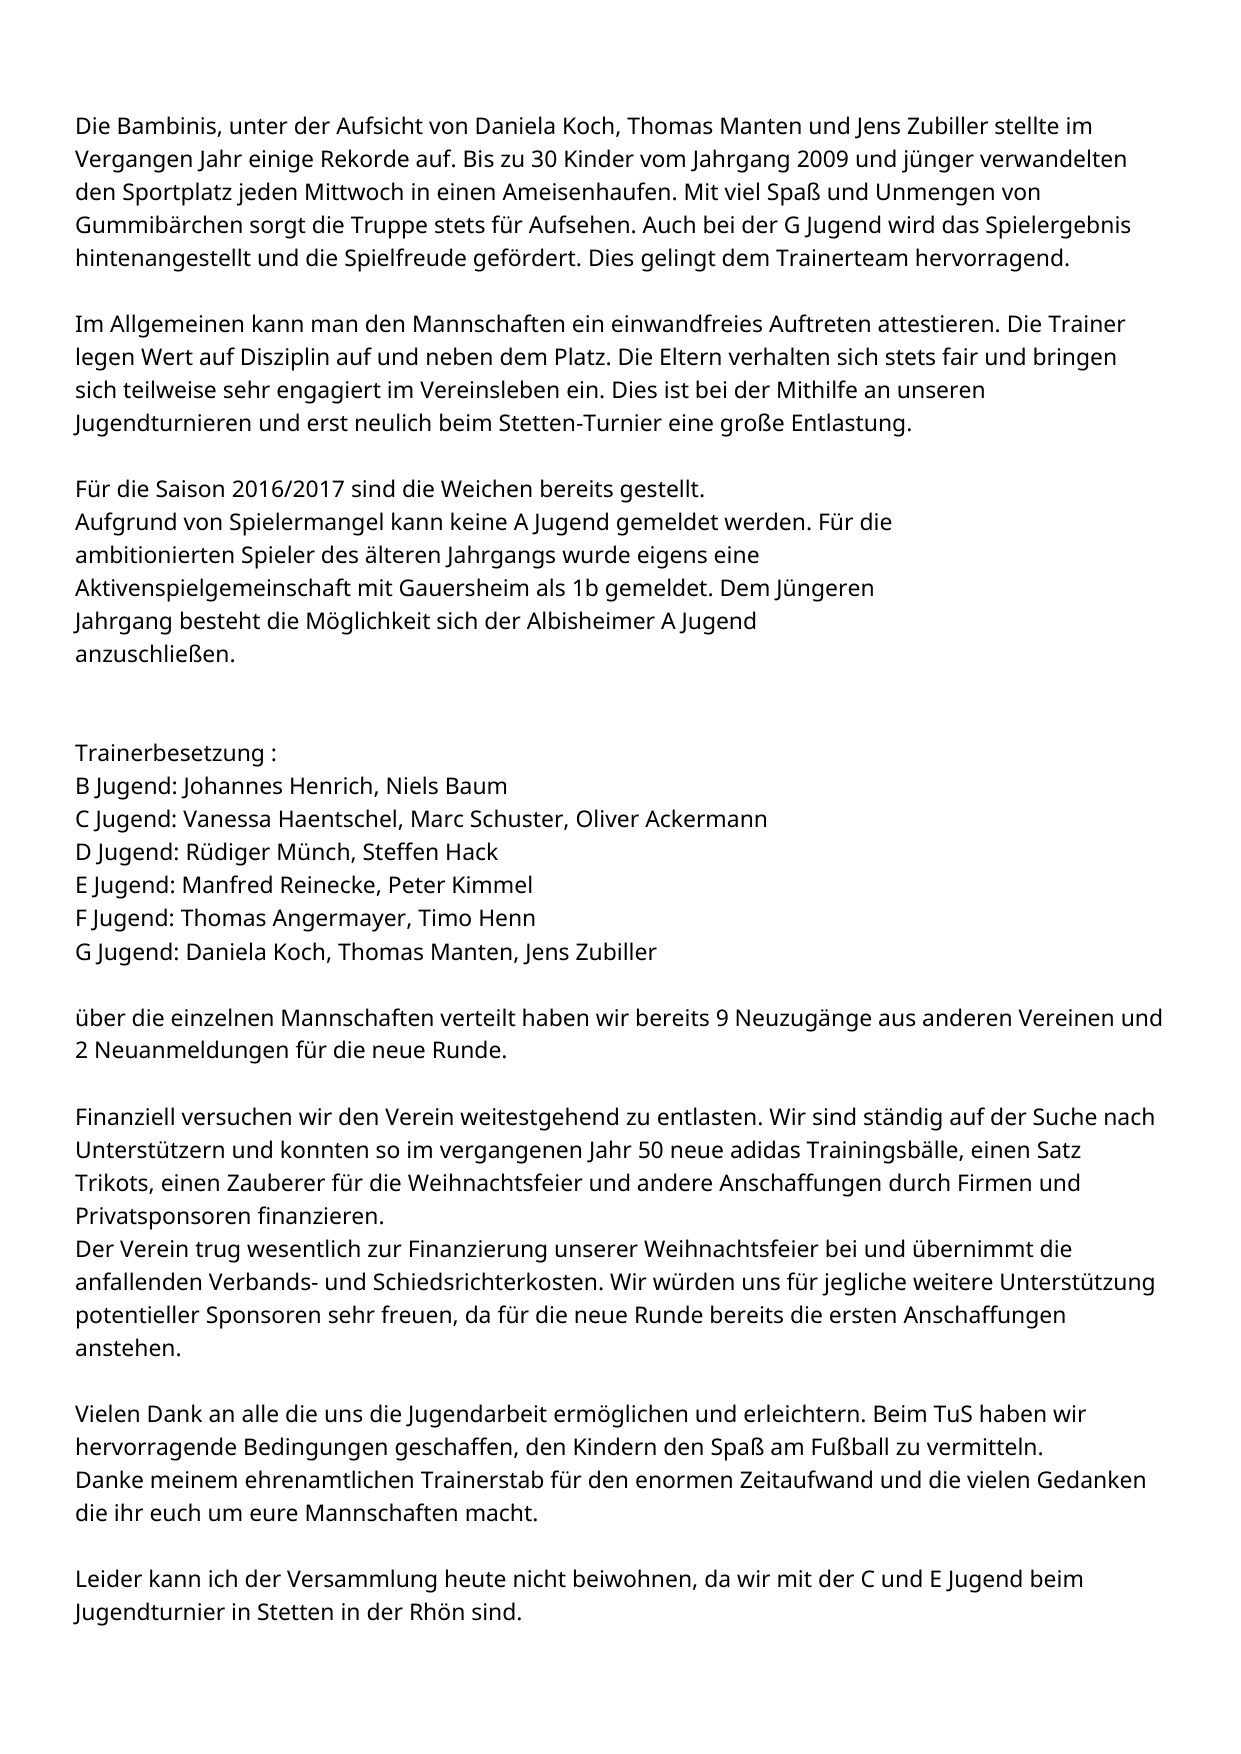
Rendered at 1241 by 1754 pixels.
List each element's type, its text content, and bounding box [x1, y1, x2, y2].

text C Jugend: Vanessa Haentschel, Marc Schuster, Oliver Ackermann [75, 801, 1165, 834]
text Vielen Dank an alle die uns die Jugendarbeit ermöglichen und erleichtern. Beim TuS haben wir hervorragende Bedingungen geschaffen, den Kindern den Spaß am Fußball zu vermitteln. [75, 1396, 1165, 1462]
text Jahrgang besteht die Möglichkeit sich der Albisheimer A Jugend [75, 603, 1165, 636]
text Aufgrund von Spielermangel kann keine A Jugend gemeldet werden. Für die [75, 504, 1165, 537]
text anzuschließen. [75, 636, 1165, 669]
text über die einzelnen Mannschaften verteilt haben wir bereits 9 Neuzugänge aus anderen Vereinen und 2 Neuanmeldungen für die neue Runde. [75, 999, 1165, 1066]
text Für die Saison 2016/2017 sind die Weichen bereits gestellt. [75, 471, 1165, 504]
text F Jugend: Thomas Angermayer, Timo Henn [75, 901, 1165, 933]
text E Jugend: Manfred Reinecke, Peter Kimmel [75, 867, 1165, 901]
text Im Allgemeinen kann man den Mannschaften ein einwandfreies Auftreten attestieren. Die Trainer legen Wert auf Disziplin auf und neben dem Platz. Die Eltern verhalten sich stets fair und bringen sich teilweise sehr engagiert im Vereinsleben ein. Dies ist bei der Mithilfe an unseren Jugendturnieren und erst neulich beim Stetten-Turnier eine große Entlastung. [75, 306, 1165, 438]
text Finanziell versuchen wir den Verein weitestgehend zu entlasten. Wir sind ständig auf der Suche nach Unterstützern und konnten so im vergangenen Jahr 50 neue adidas Trainingsbälle, einen Satz Trikots, einen Zauberer für die Weihnachtsfeier und andere Anschaffungen durch Firmen und Privatsponsoren finanzieren. [75, 1099, 1165, 1231]
text G Jugend: Daniela Koch, Thomas Manten, Jens Zubiller [75, 933, 1165, 967]
text Trainerbesetzung : [75, 735, 1165, 768]
text D Jugend: Rüdiger Münch, Steffen Hack [75, 834, 1165, 867]
text Der Verein trug wesentlich zur Finanzierung unserer Weihnachtsfeier bei und übernimmt die anfallenden Verbands- und Schiedsrichterkosten. Wir würden uns für jegliche weitere Unterstützung potentieller Sponsoren sehr freuen, da für die neue Runde bereits die ersten Anschaffungen anstehen. [75, 1231, 1165, 1363]
text Leider kann ich der Versammlung heute nicht beiwohnen, da wir mit der C und E Jugend beim Jugendturnier in Stetten in der Rhön sind. [75, 1561, 1165, 1627]
text B Jugend: Johannes Henrich, Niels Baum [75, 768, 1165, 801]
text Aktivenspielgemeinschaft mit Gauersheim als 1b gemeldet. Dem Jüngeren [75, 570, 1165, 603]
text Danke meinem ehrenamtlichen Trainerstab für den enormen Zeitaufwand und die vielen Gedanken die ihr euch um eure Mannschaften macht. [75, 1462, 1165, 1528]
text Die Bambinis, unter der Aufsicht von Daniela Koch, Thomas Manten und Jens Zubiller stellte im Vergangen Jahr einige Rekorde auf. Bis zu 30 Kinder vom Jahrgang 2009 und jünger verwandelten den Sportplatz jeden Mittwoch in einen Ameisenhaufen. Mit viel Spaß und Unmengen von Gummibärchen sorgt die Truppe stets für Aufsehen. Auch bei der G Jugend wird das Spielergebnis hintenangestellt und die Spielfreude gefördert. Dies gelingt dem Trainerteam hervorragend. [75, 108, 1165, 273]
text ambitionierten Spieler des älteren Jahrgangs wurde eigens eine [75, 537, 1165, 570]
